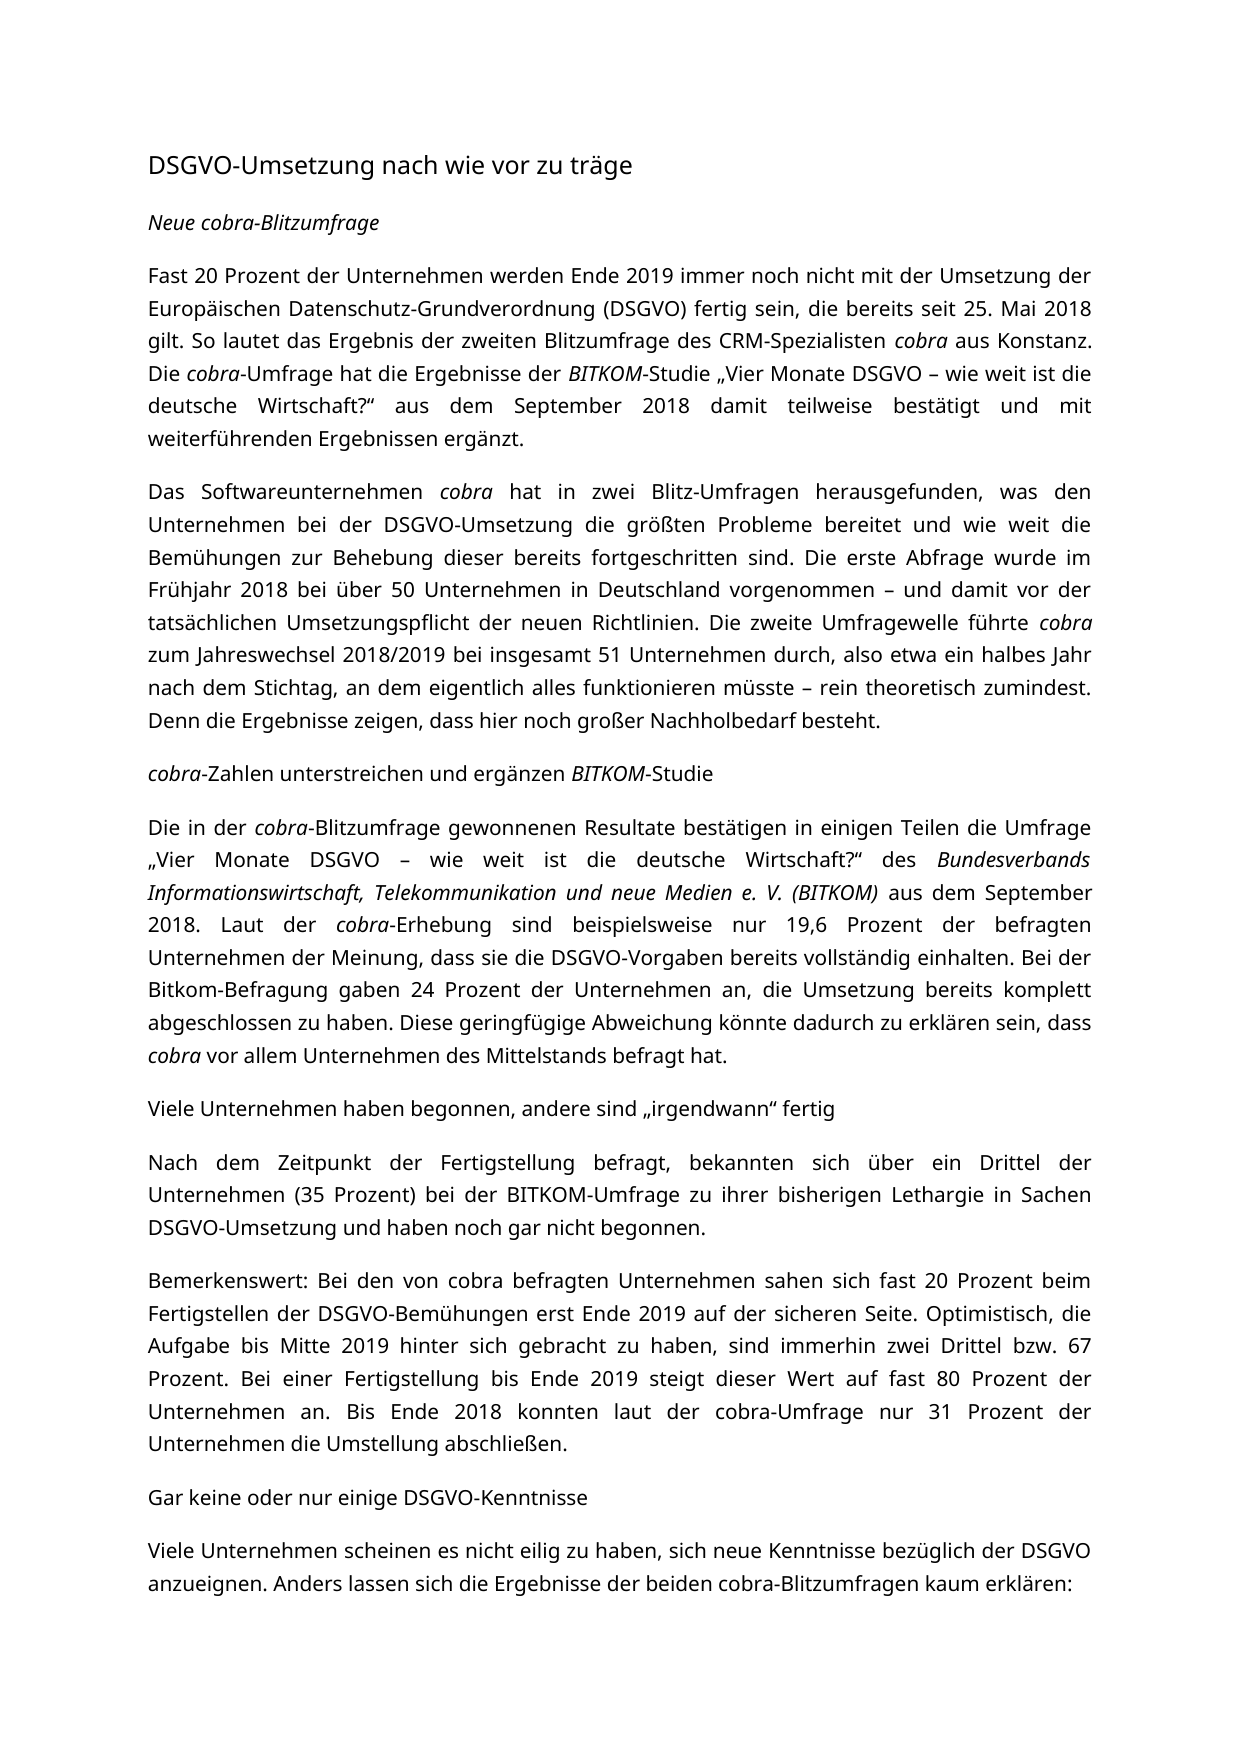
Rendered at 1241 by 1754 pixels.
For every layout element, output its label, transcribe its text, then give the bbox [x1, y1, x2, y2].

text Bemerkenswert: Bei den von cobra befragten Unternehmen sahen sich fast 20 Prozent beim Fertigstellen der DSGVO-Bemühungen erst Ende 2019 auf der sicheren Seite. Optimistisch, die Aufgabe bis Mitte 2019 hinter sich gebracht zu haben, sind immerhin zwei Drittel bzw. 67 Prozent. Bei einer Fertigstellung bis Ende 2019 steigt dieser Wert auf fast 80 Prozent der Unternehmen an. Bis Ende 2018 konnten laut der cobra-Umfrage nur 31 Prozent der Unternehmen die Umstellung abschließen. [148, 1266, 1093, 1458]
text Viele Unternehmen haben begonnen, andere sind „irgendwann“ fertig [148, 1094, 1093, 1123]
text DSGVO-Umsetzung nach wie vor zu träge [148, 148, 1093, 182]
text cobra-Zahlen unterstreichen und ergänzen BITKOM-Studie [148, 759, 1093, 788]
text Viele Unternehmen scheinen es nicht eilig zu haben, sich neue Kenntnisse bezüglich der DSGVO anzueignen. Anders lassen sich die Ergebnisse der beiden cobra-Blitzumfragen kaum erklären: [148, 1536, 1093, 1597]
text Fast 20 Prozent der Unternehmen werden Ende 2019 immer noch nicht mit der Umsetzung der Europäischen Datenschutz-Grundverordnung (DSGVO) fertig sein, die bereits seit 25. Mai 2018 gilt. So lautet das Ergebnis der zweiten Blitzumfrage des CRM-Spezialisten cobra aus Konstanz. Die cobra-Umfrage hat die Ergebnisse der BITKOM-Studie „Vier Monate DSGVO – wie weit ist die deutsche Wirtschaft?“ aus dem September 2018 damit teilweise bestätigt und mit weiterführenden Ergebnissen ergänzt. [148, 261, 1093, 452]
text Gar keine oder nur einige DSGVO-Kenntnisse [148, 1483, 1093, 1511]
text Neue cobra-Blitzumfrage [148, 208, 1093, 236]
text Die in der cobra-Blitzumfrage gewonnenen Resultate bestätigen in einigen Teilen die Umfrage „Vier Monate DSGVO – wie weit ist die deutsche Wirtschaft?“ des Bundesverbands Informationswirtschaft, Telekommunikation und neue Medien e. V. (BITKOM) aus dem September 2018. Laut der cobra-Erhebung sind beispielsweise nur 19,6 Prozent der befragten Unternehmen der Meinung, dass sie die DSGVO-Vorgaben bereits vollständig einhalten. Bei der Bitkom-Befragung gaben 24 Prozent der Unternehmen an, die Umsetzung bereits komplett abgeschlossen zu haben. Diese geringfügige Abweichung könnte dadurch zu erklären sein, dass cobra vor allem Unternehmen des Mittelstands befragt hat. [148, 813, 1093, 1069]
text Das Softwareunternehmen cobra hat in zwei Blitz-Umfragen herausgefunden, was den Unternehmen bei der DSGVO-Umsetzung die größten Probleme bereitet und wie weit die Bemühungen zur Behebung dieser bereits fortgeschritten sind. Die erste Abfrage wurde im Frühjahr 2018 bei über 50 Unternehmen in Deutschland vorgenommen – und damit vor der tatsächlichen Umsetzungspflicht der neuen Richtlinien. Die zweite Umfragewelle führte cobra zum Jahreswechsel 2018/2019 bei insgesamt 51 Unternehmen durch, also etwa ein halbes Jahr nach dem Stichtag, an dem eigentlich alles funktionieren müsste – rein theoretisch zumindest. Denn die Ergebnisse zeigen, dass hier noch großer Nachholbedarf besteht. [148, 477, 1093, 734]
text Nach dem Zeitpunkt der Fertigstellung befragt, bekannten sich über ein Drittel der Unternehmen (35 Prozent) bei der BITKOM-Umfrage zu ihrer bisherigen Lethargie in Sachen DSGVO-Umsetzung und haben noch gar nicht begonnen. [148, 1148, 1093, 1241]
